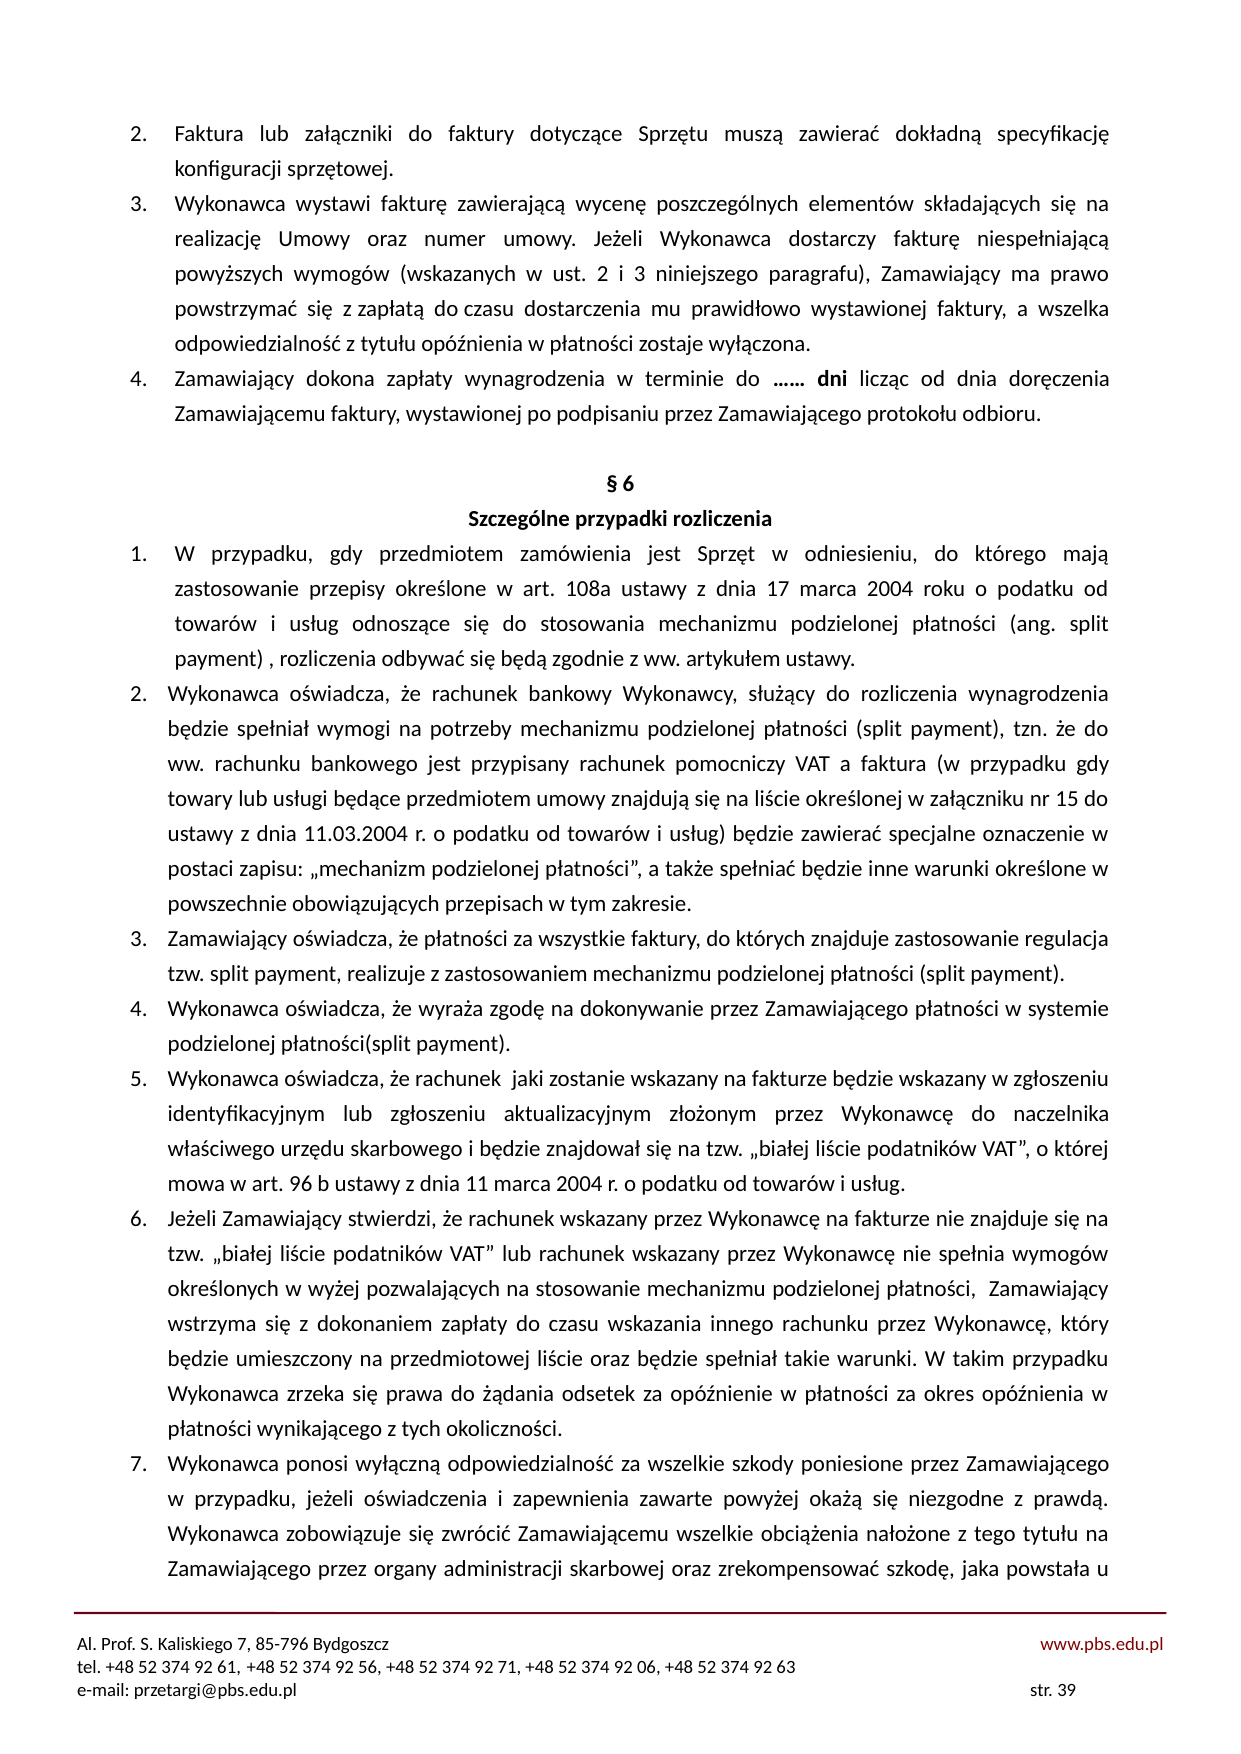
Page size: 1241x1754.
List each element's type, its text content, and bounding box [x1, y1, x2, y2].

list Wykonawca oświadcza, że rachunek bankowy Wykonawcy, służący do rozliczenia wynagrodzenia będzie spełniał wymogi na potrzeby mechanizmu podzielonej płatności (split payment), tzn. że do ww. rachunku bankowego jest przypisany rachunek pomocniczy VAT a faktura (w przypadku gdy towary lub usługi będące przedmiotem umowy znajdują się na liście określonej w załączniku nr 15 do ustawy z dnia 11.03.2004 r. o podatku od towarów i usług) będzie zawierać specjalne oznaczenie w postaci zapisu: „mechanizm podzielonej płatności”, a także spełniać będzie inne warunki określone w powszechnie obowiązujących przepisach w tym zakresie. [130, 679, 1110, 917]
list Wykonawca wystawi fakturę zawierającą wycenę poszczególnych elementów składających się na realizację Umowy oraz numer umowy. Jeżeli Wykonawca dostarczy fakturę niespełniającą powyższych wymogów (wskazanych w ust. 2 i 3 niniejszego paragrafu), Zamawiający ma prawo powstrzymać się z zapłatą do czasu dostarczenia mu prawidłowo wystawionej faktury, a wszelka odpowiedzialność z tytułu opóźnienia w płatności zostaje wyłączona. [130, 189, 1110, 357]
list Faktura lub załączniki do faktury dotyczące Sprzętu muszą zawierać dokładną specyfikację konfiguracji sprzętowej. [130, 119, 1110, 182]
list Wykonawca oświadcza, że rachunek jaki zostanie wskazany na fakturze będzie wskazany w zgłoszeniu identyfikacyjnym lub zgłoszeniu aktualizacyjnym złożonym przez Wykonawcę do naczelnika właściwego urzędu skarbowego i będzie znajdował się na tzw. „białej liście podatników VAT”, o której mowa w art. 96 b ustawy z dnia 11 marca 2004 r. o podatku od towarów i usług. [130, 1064, 1110, 1197]
list Wykonawca oświadcza, że wyraża zgodę na dokonywanie przez Zamawiającego płatności w systemie podzielonej płatności(split payment). [130, 994, 1110, 1057]
list Zamawiający dokona zapłaty wynagrodzenia w terminie do …… dni licząc od dnia doręczenia Zamawiającemu faktury, wystawionej po podpisaniu przez Zamawiającego protokołu odbioru. [130, 364, 1110, 427]
text Szczególne przypadki rozliczenia [130, 504, 1110, 532]
list Zamawiający oświadcza, że płatności za wszystkie faktury, do których znajduje zastosowanie regulacja tzw. split payment, realizuje z zastosowaniem mechanizmu podzielonej płatności (split payment). [130, 924, 1110, 987]
text § 6 [130, 469, 1110, 497]
list W przypadku, gdy przedmiotem zamówienia jest Sprzęt w odniesieniu, do którego mają zastosowanie przepisy określone w art. 108a ustawy z dnia 17 marca 2004 roku o podatku od towarów i usług odnoszące się do stosowania mechanizmu podzielonej płatności (ang. split payment) , rozliczenia odbywać się będą zgodnie z ww. artykułem ustawy. [130, 539, 1110, 672]
list Jeżeli Zamawiający stwierdzi, że rachunek wskazany przez Wykonawcę na fakturze nie znajduje się na tzw. „białej liście podatników VAT” lub rachunek wskazany przez Wykonawcę nie spełnia wymogów określonych w wyżej pozwalających na stosowanie mechanizmu podzielonej płatności, Zamawiający wstrzyma się z dokonaniem zapłaty do czasu wskazania innego rachunku przez Wykonawcę, który będzie umieszczony na przedmiotowej liście oraz będzie spełniał takie warunki. W takim przypadku Wykonawca zrzeka się prawa do żądania odsetek za opóźnienie w płatności za okres opóźnienia w płatności wynikającego z tych okoliczności. [130, 1204, 1110, 1442]
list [130, 1449, 1110, 1582]
